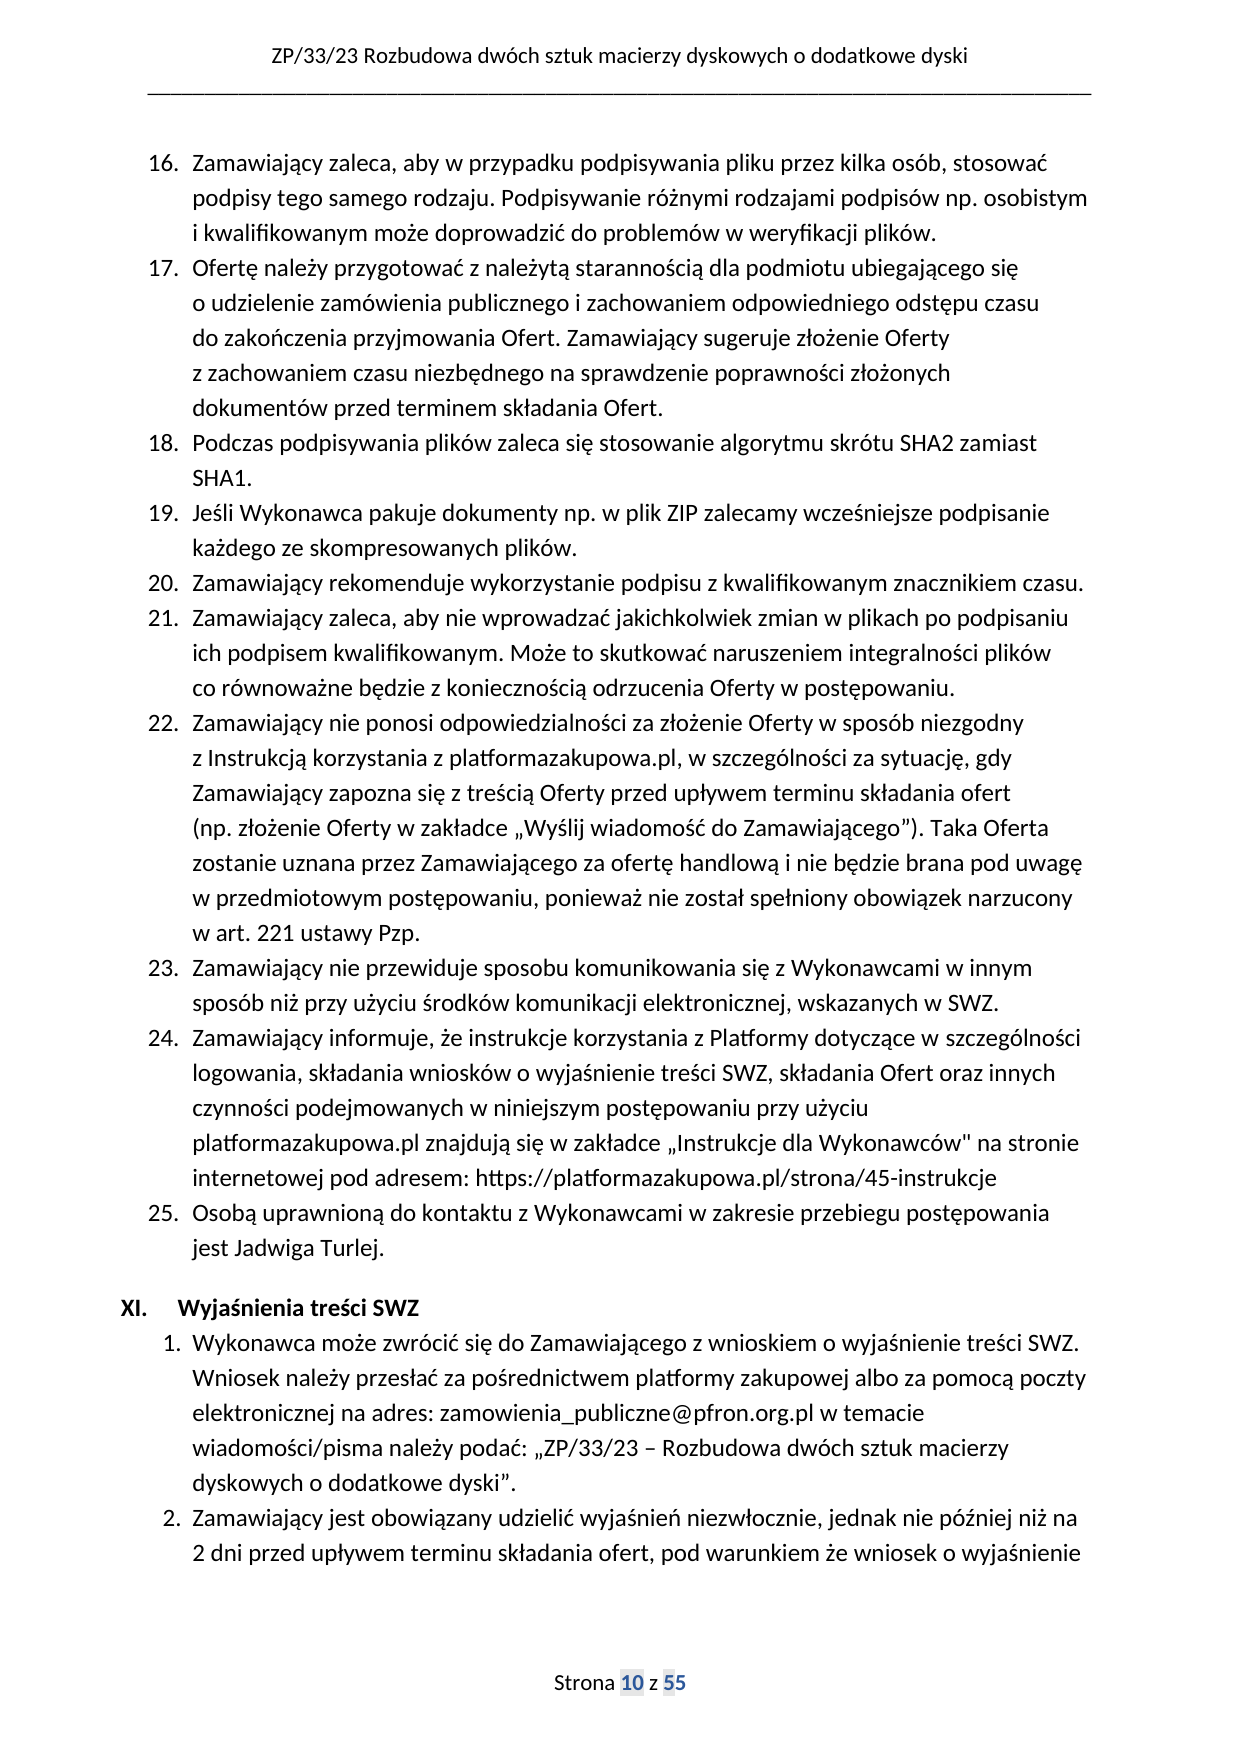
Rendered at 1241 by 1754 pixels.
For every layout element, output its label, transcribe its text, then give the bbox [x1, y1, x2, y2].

list Zamawiający informuje, że instrukcje korzystania z Platformy dotyczące w szczególności logowania, składania wniosków o wyjaśnienie treści SWZ, składania Ofert oraz innych czynności podejmowanych w niniejszym postępowaniu przy użyciu platformazakupowa.pl znajdują się w zakładce „Instrukcje dla Wykonawców" na stronie internetowej pod adresem: https://platformazakupowa.pl/strona/45-instrukcje [148, 1023, 1093, 1193]
list Osobą uprawnioną do kontaktu z Wykonawcami w zakresie przebiegu postępowania jest Jadwiga Turlej. [148, 1198, 1093, 1263]
list Zamawiający rekomenduje wykorzystanie podpisu z kwalifikowanym znacznikiem czasu. [148, 568, 1093, 598]
list Podczas podpisywania plików zaleca się stosowanie algorytmu skrótu SHA2 zamiast SHA1. [148, 428, 1093, 493]
list Ofertę należy przygotować z należytą starannością dla podmiotu ubiegającego się o udzielenie zamówienia publicznego i zachowaniem odpowiedniego odstępu czasu do zakończenia przyjmowania Ofert. Zamawiający sugeruje złożenie Oferty z zachowaniem czasu niezbędnego na sprawdzenie poprawności złożonych dokumentów przed terminem składania Ofert. [148, 253, 1093, 423]
list Zamawiający zaleca, aby nie wprowadzać jakichkolwiek zmian w plikach po podpisaniu ich podpisem kwalifikowanym. Może to skutkować naruszeniem integralności plików co równoważne będzie z koniecznością odrzucenia Oferty w postępowaniu. [148, 603, 1093, 703]
list Zamawiający zaleca, aby w przypadku podpisywania pliku przez kilka osób, stosować podpisy tego samego rodzaju. Podpisywanie różnymi rodzajami podpisów np. osobistym i kwalifikowanym może doprowadzić do problemów w weryfikacji plików. [148, 148, 1093, 248]
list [162, 1503, 1093, 1568]
list Zamawiający nie przewiduje sposobu komunikowania się z Wykonawcami w innym sposób niż przy użyciu środków komunikacji elektronicznej, wskazanych w SWZ. [148, 953, 1093, 1018]
list Jeśli Wykonawca pakuje dokumenty np. w plik ZIP zalecamy wcześniejsze podpisanie każdego ze skompresowanych plików. [148, 498, 1093, 563]
list Wykonawca może zwrócić się do Zamawiającego z wnioskiem o wyjaśnienie treści SWZ. Wniosek należy przesłać za pośrednictwem platformy zakupowej albo za pomocą poczty elektronicznej na adres: zamowienia_publiczne@pfron.org.pl w temacie wiadomości/pisma należy podać: „ZP/33/23 – Rozbudowa dwóch sztuk macierzy dyskowych o dodatkowe dyski”. [162, 1328, 1093, 1498]
list Zamawiający nie ponosi odpowiedzialności za złożenie Oferty w sposób niezgodny z Instrukcją korzystania z platformazakupowa.pl, w szczególności za sytuację, gdy Zamawiający zapozna się z treścią Oferty przed upływem terminu składania ofert (np. złożenie Oferty w zakładce „Wyślij wiadomość do Zamawiającego”). Taka Oferta zostanie uznana przez Zamawiającego za ofertę handlową i nie będzie brana pod uwagę w przedmiotowym postępowaniu, ponieważ nie został spełniony obowiązek narzucony w art. 221 ustawy Pzp. [148, 708, 1093, 948]
subtitle Wyjaśnienia treści SWZ [148, 1293, 1093, 1323]
